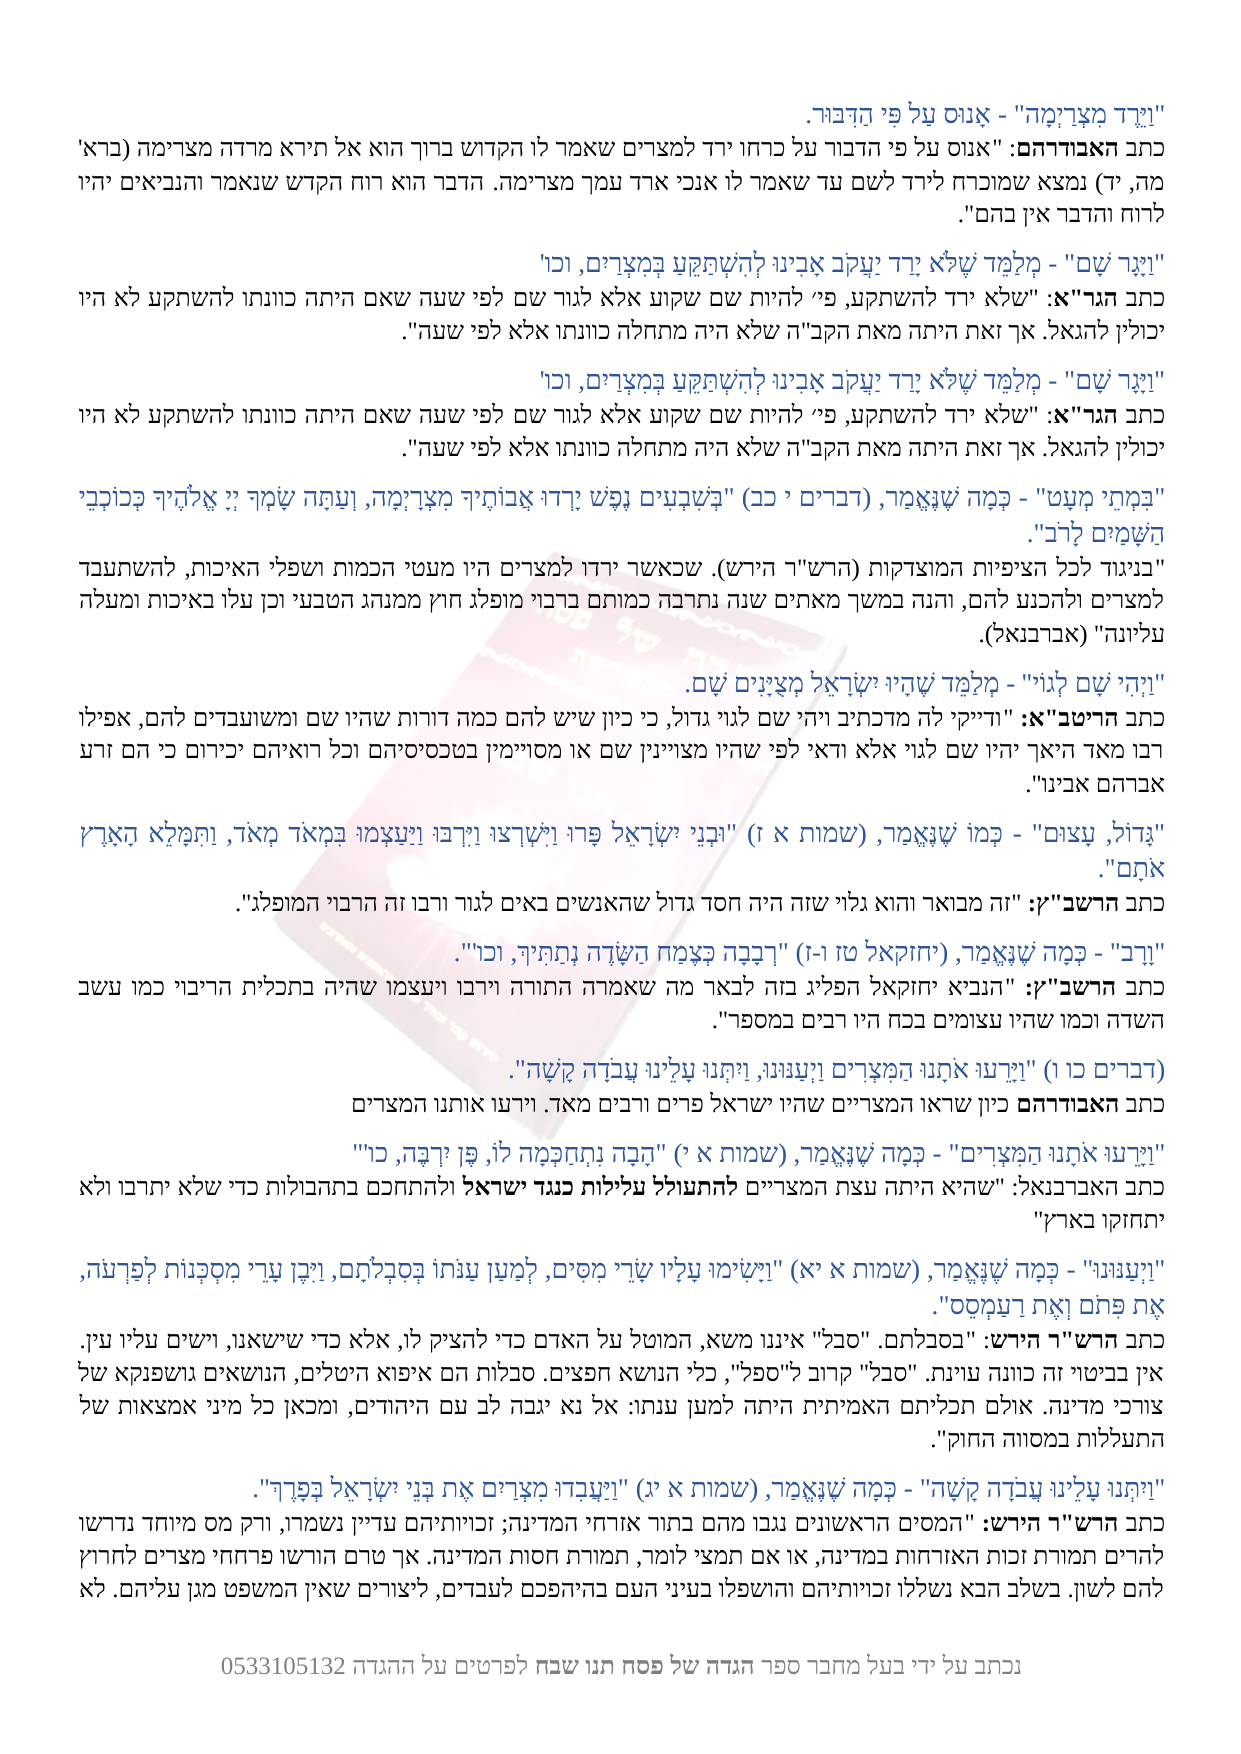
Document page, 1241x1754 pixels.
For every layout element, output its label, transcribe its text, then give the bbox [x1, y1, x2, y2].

text כתב הרשב"ץ: "הנביא יחזקאל הפליג בזה לבאר מה שאמרה התורה וירבו ויעצמו שהיה בתכלית הריבוי כמו עשב השדה וכמו שהיו עצומים בכח היו רבים במספר". [78, 972, 1165, 1034]
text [78, 1508, 1165, 1602]
subtitle "וָרָב" - כְּמָה שֶׁנֶּאֱמַר, (יחזקאל טז ו-ז) "רְבָבָה כְּצֶמַח הַשָּׂדֶה נְתַתִּיךְ, וכו'". [78, 936, 1165, 967]
text כתב הגר"א: "שלא ירד להשתקע, פי׳ להיות שם שקוע אלא לגור שם לפי שעה שאם היתה כוונתו להשתקע לא היו יכולין להגאל. אך זאת היתה מאת הקב"ה שלא היה מתחלה כוונתו אלא לפי שעה". [78, 283, 1165, 345]
text כתב האברבנאל: "שהיא היתה עצת המצריים להתעולל עלילות כנגד ישראל ולהתחכם בתהבולות כדי שלא יתרבו ולא יתחזקו בארץ" [78, 1172, 1165, 1234]
subtitle "וַיְעַנּוּנוּ" - כְּמָה שֶׁנֶּאֱמַר, (שמות א יא) "וַיָּשִׂימוּ עָלָיו שָׂרֵי מִסִּים, לְמַעַן עַנֹּתוֹ בְּסִבְלֹתָם, וַיִּבֶן עָרֵי מִסְכְּנוֹת לְפַרְעֹה, אֶת פִּתֹם וְאֶת רַעַמְסֵס". [78, 1253, 1165, 1320]
text כתב האבודרהם: "אנוס על פי הדבור על כרחו ירד למצרים שאמר לו הקדוש ברוך הוא אל תירא מרדה מצרימה (ברא' מה, יד) נמצא שמוכרח לירד לשם עד שאמר לו אנכי ארד עמך מצרימה. הדבר הוא רוח הקדש שנאמר והנביאים יהיו לרוח והדבר אין בהם". [78, 133, 1165, 228]
subtitle "וַיִתְּנוּ עָלֵינוּ עֲבֹדָה קָשָׁה" - כְּמָה שֶׁנֶּאֱמַר, (שמות א יג) "וַיַּעֲבִדוּ מִצְרַיִם אֶת בְּנֵי יִשְׂרָאֵל בְּפָרֶךְ". [78, 1472, 1165, 1503]
text כתב הרשב"ץ: "זה מבואר והוא גלוי שזה היה חסד גדול שהאנשים באים לגור ורבו זה הרבוי המופלג". [78, 888, 1165, 917]
subtitle "וַיֵּרֶד מִצְרַיְמָה" - אָנוּס עַל פִּי הַדִּבּוּר. [78, 98, 1165, 129]
subtitle (דברים כו ו) "וַיָּרֵעוּ אֹתָנוּ הַמִּצְרִים וַיְעַנּוּנוּ, וַיִתְּנוּ עָלֵינוּ עֲבֹדָה קָשָׁה". [78, 1053, 1165, 1084]
text כתב הרש"ר הירש: "בסבלתם. "סבל" איננו משא, המוטל על האדם כדי להציק לו, אלא כדי שישאנו, וישים עליו עין. אין בביטוי זה כוונה עוינת. "סבל" קרוב ל"ספל", כלי הנושא חפצים. סבלות הם איפוא היטלים, הנושאים גושפנקא של צורכי מדינה. אולם תכליתם האמיתית היתה למען ענתו: אל נא יגבה לב עם היהודים, ומכאן כל מיני אמצאות של התעללות במסווה החוק". [78, 1325, 1165, 1453]
text כתב הריטב"א: "ודייקי לה מדכתיב ויהי שם לגוי גדול, כי כיון שיש להם כמה דורות שהיו שם ומשועבדים להם, אפילו רבו מאד היאך יהיו שם לגוי אלא ודאי לפי שהיו מצויינין שם או מסויימין בטכסיסיהם וכל רואיהם יכירום כי הם זרע אברהם אבינו". [78, 703, 1165, 797]
text כתב האבודרהם כיון שראו המצריים שהיו ישראל פרים ורבים מאד. וירעו אותנו המצרים [78, 1089, 1165, 1117]
subtitle "בִּמְתֵי מְעָט" - כְּמָה שֶׁנֶּאֱמַר, (דברים י כב) "בְּשִׁבְעִים נֶפֶשׁ יָרְדוּ אֲבוֹתֶיךָ מִצְרָיְמָה, וְעַתָּה שָׂמְךָ יְיָ אֱלֹהֶיךָ כְּכוֹכְבֵי הַשָּׁמַיִם לָרֹב". [78, 481, 1165, 548]
subtitle "וַיָּגָר שָׁם" - מְלַמֵּד שֶׁלֹּא יָרַד יַעֲקֹב אָבִינוּ לְהִשְׁתַּקֵּעַ בְּמִצְרַיִם, וכו' [78, 248, 1165, 279]
text כתב הגר"א: "שלא ירד להשתקע, פי׳ להיות שם שקוע אלא לגור שם לפי שעה שאם היתה כוונתו להשתקע לא היו יכולין להגאל. אך זאת היתה מאת הקב"ה שלא היה מתחלה כוונתו אלא לפי שעה". [78, 400, 1165, 462]
subtitle "וַיְהִי שָׁם לְגוֹי" - מְלַמֵּד שֶׁהָיוּ יִשְׂרָאֵל מְצֻיָּנִים שָׁם. [78, 667, 1165, 698]
subtitle "וַיָּגָר שָׁם" - מְלַמֵּד שֶׁלֹּא יָרַד יַעֲקֹב אָבִינוּ לְהִשְׁתַּקֵּעַ בְּמִצְרַיִם, וכו' [78, 364, 1165, 396]
subtitle "וַיָּרֵעוּ אֹתָנוּ הַמִּצְרִים" - כְּמָה שֶׁנֶּאֱמַר, (שמות א י) "הָבָה נִתְחַכְּמָה לוֹ, פֶּן יִרְבֶּה, כו'" [78, 1137, 1165, 1168]
text "בניגוד לכל הציפיות המוצדקות (הרש"ר הירש). שכאשר ירדו למצרים היו מעטי הכמות ושפלי האיכות, להשתעבד למצרים ולהכנע להם, והנה במשך מאתים שנה נתרבה כמותם ברבוי מופלג חוץ ממנהג הטבעי וכן עלו באיכות ומעלה עליונה" (אברבנאל). [78, 553, 1165, 647]
subtitle "גָּדוֹל, עָצוּם" - כְּמוֹ שֶׁנֶּאֱמַר, (שמות א ז) "וּבְנֵי יִשְׂרָאֵל פָּרוּ וַיִּשְׁרְצוּ וַיִּרְבּוּ וַיַּעַצְמוּ בִּמְאֹד מְאֹד, וַתִּמָּלֵא הָאָרֶץ אֹתָם". [78, 817, 1165, 883]
